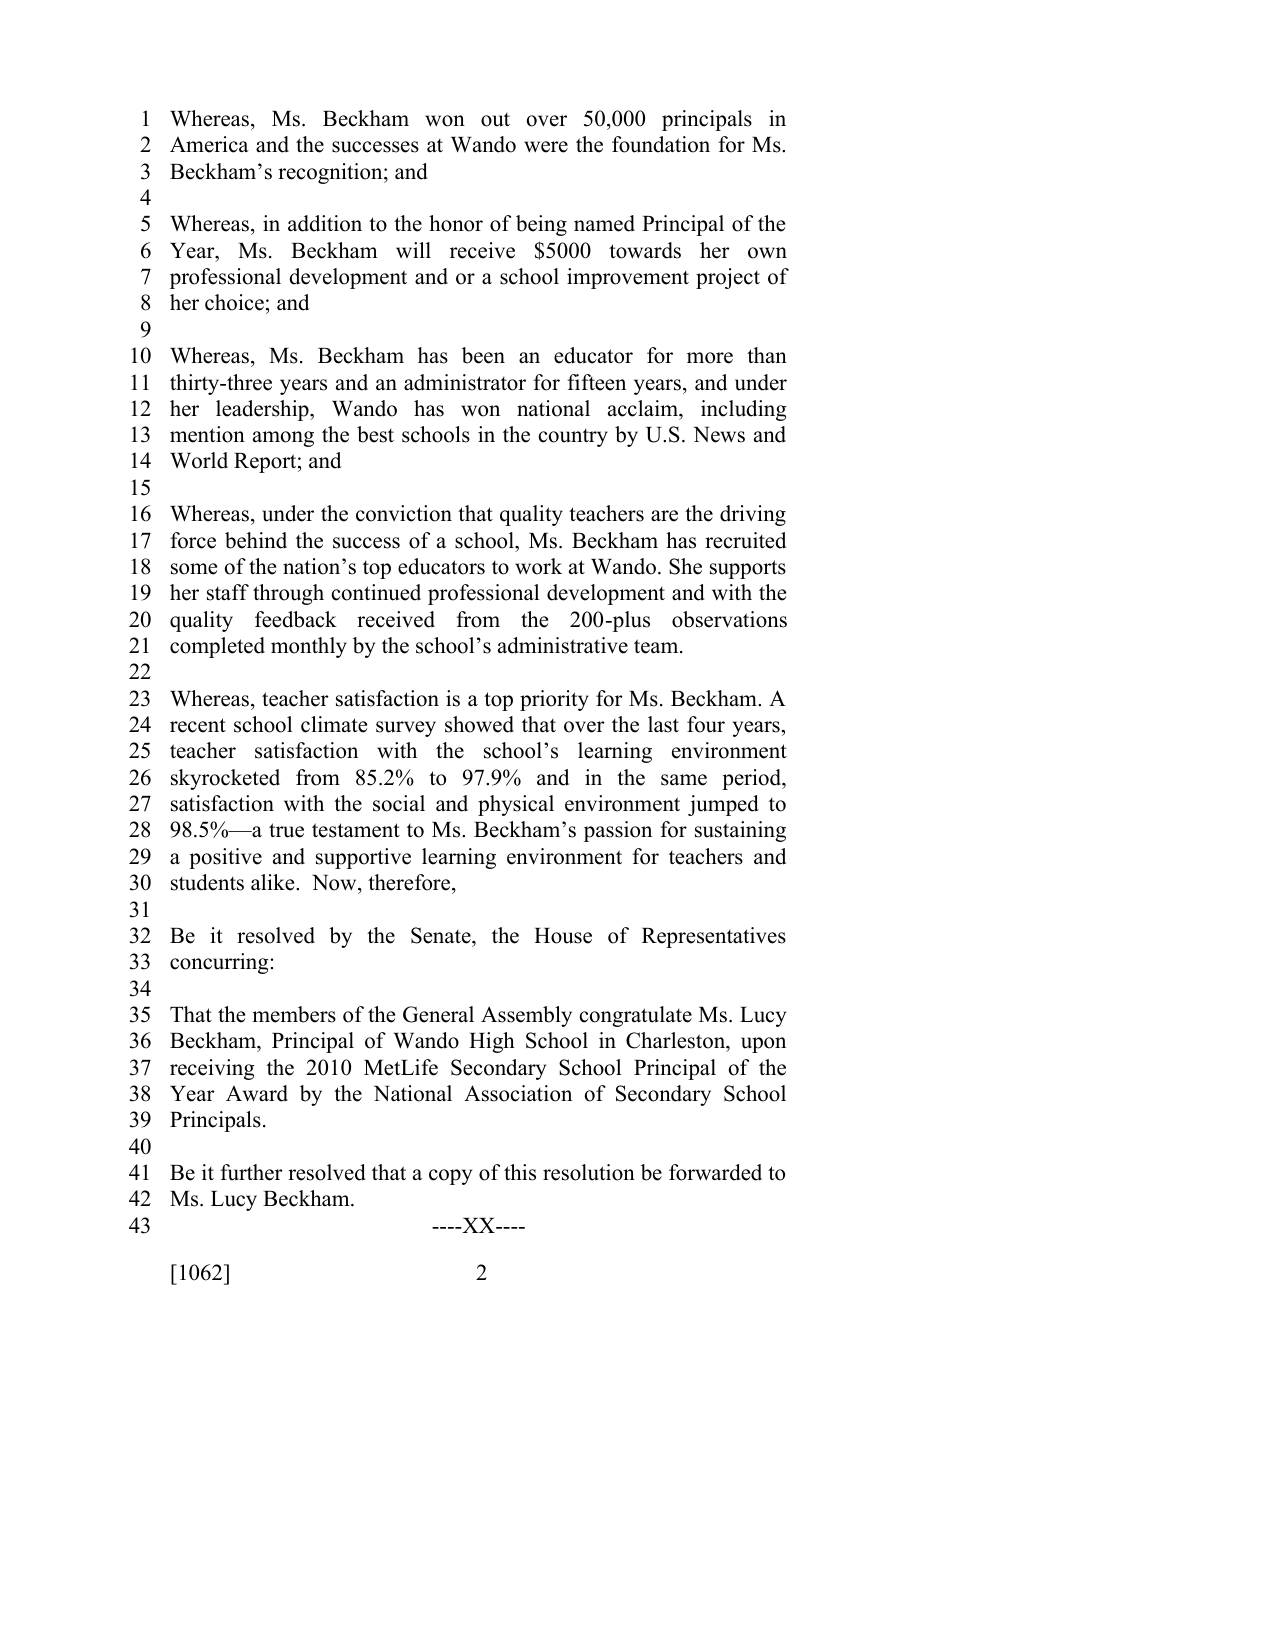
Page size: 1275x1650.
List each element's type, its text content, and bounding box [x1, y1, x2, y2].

text Be it further resolved that a copy of this resolution be forwarded to Ms. Lucy Beckham. [169, 1159, 787, 1212]
text Be it resolved by the Senate, the House of Representatives concurring: [169, 922, 787, 975]
text Whereas, under the conviction that quality teachers are the driving force behind the success of a school, Ms. Beckham has recruited some of the nation’s top educators to work at Wando. She supports her staff through continued professional development and with the quality feedback received from the 200-plus observations completed monthly by the school’s administrative team. [169, 500, 787, 658]
text ----XX---- [169, 1212, 787, 1238]
text Whereas, in addition to the honor of being named Principal of the Year, Ms. Beckham will receive $5000 towards her own professional development and or a school improvement project of her choice; and [169, 210, 787, 316]
text Whereas, Ms. Beckham won out over 50,000 principals in America and the successes at Wando were the foundation for Ms. Beckham’s recognition; and [169, 105, 787, 184]
text Whereas, teacher satisfaction is a top priority for Ms. Beckham. A recent school climate survey showed that over the last four years, teacher satisfaction with the school’s learning environment skyrocketed from 85.2% to 97.9% and in the same period, satisfaction with the social and physical environment jumped to 98.5%—a true testament to Ms. Beckham’s passion for sustaining a positive and supportive learning environment for teachers and students alike. Now, therefore, [169, 685, 787, 896]
text That the members of the General Assembly congratulate Ms. Lucy Beckham, Principal of Wando High School in Charleston, upon receiving the 2010 MetLife Secondary School Principal of the Year Award by the National Association of Secondary School Principals. [169, 1001, 787, 1133]
text Whereas, Ms. Beckham has been an educator for more than thirty-three years and an administrator for fifteen years, and under her leadership, Wando has won national acclaim, including mention among the best schools in the country by U.S. News and World Report; and [169, 342, 787, 474]
